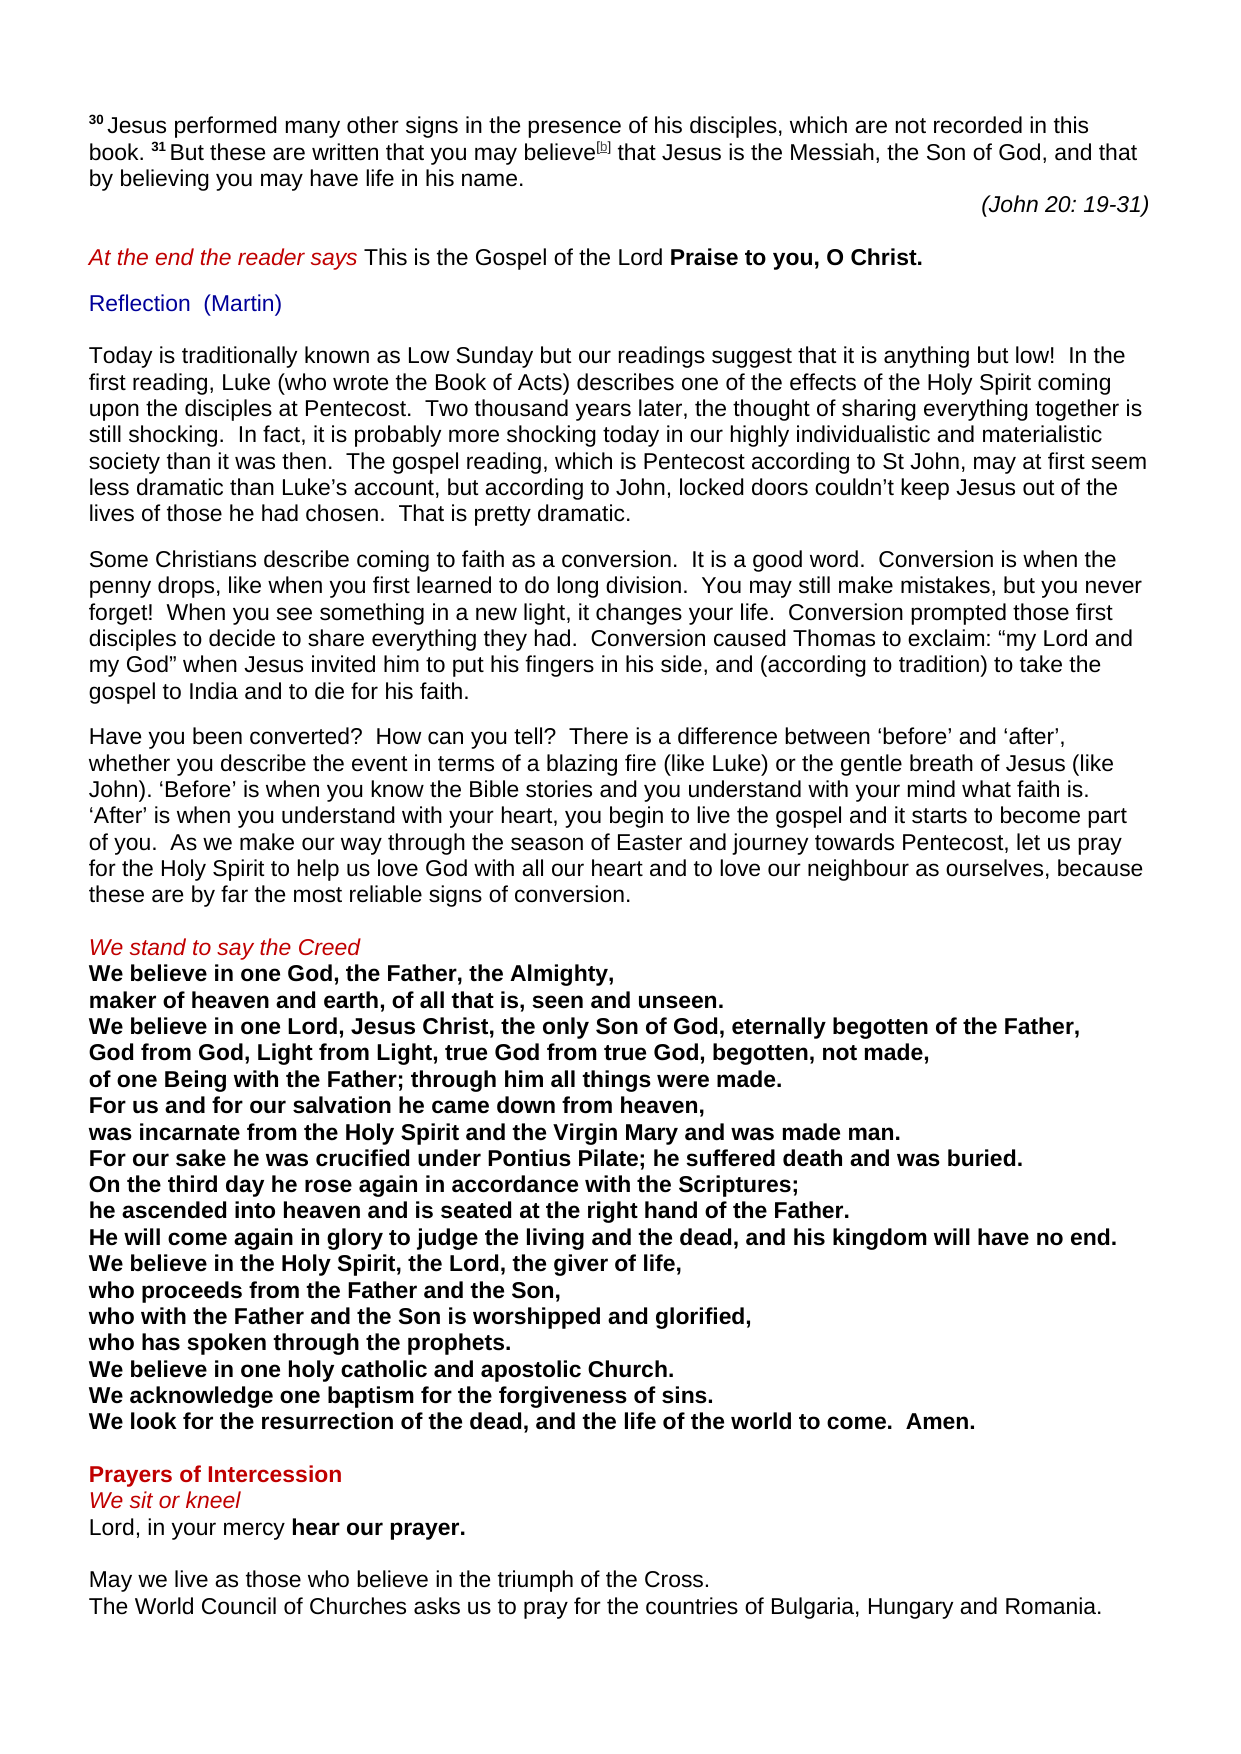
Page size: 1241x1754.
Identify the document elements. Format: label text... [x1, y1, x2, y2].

text Lord, in your mercy hear our prayer. [89, 1514, 1152, 1540]
text who proceeds from the Father and the Son, who with the Father and the Son is worshipped and glorified, [89, 1277, 1152, 1329]
text of one Being with the Father; through him all things were made. For us and for our salvation he came down from heaven, [89, 1066, 1152, 1118]
text Today is traditionally known as Low Sunday but our readings suggest that it is anything but low! In the first reading, Luke (who wrote the Book of Acts) describes one of the effects of the Holy Spirit coming upon the disciples at Pentecost. Two thousand years later, the thought of sharing everything together is still shocking. In fact, it is probably more shocking today in our highly individualistic and materialistic society than it was then. The gospel reading, which is Pentecost according to St John, may at first seem less dramatic than Luke’s account, but according to John, locked doors couldn’t keep Jesus out of the lives of those he had chosen. That is pretty dramatic. [89, 342, 1152, 527]
text We believe in one Lord, Jesus Christ, the only Son of God, eternally begotten of the Father, [89, 1013, 1152, 1039]
text Prayers of Intercession [89, 1461, 1152, 1487]
text We acknowledge one baptism for the forgiveness of sins. [89, 1382, 1152, 1408]
text We stand to say the Creed [89, 934, 1152, 960]
text he ascended into heaven and is seated at the right hand of the Father. [89, 1197, 1152, 1224]
text We sit or kneel [89, 1487, 1152, 1514]
text (John 20: 19-31) [89, 191, 1152, 218]
text Have you been converted? How can you tell? There is a difference between ‘before’ and ‘after’, whether you describe the event in terms of a blazing fire (like Luke) or the gentle breath of Jesus (like John). ‘Before’ is when you know the Bible stories and you understand with your mind what faith is. ‘After’ is when you understand with your heart, you begin to live the gospel and it starts to become part of you. As we make our way through the season of Easter and journey towards Pentecost, let us pray for the Holy Spirit to help us love God with all our heart and to love our neighbour as ourselves, because these are by far the most reliable signs of conversion. [89, 723, 1152, 908]
text At the end the reader says This is the Gospel of the Lord Praise to you, O Christ. [89, 244, 1152, 270]
text On the third day he rose again in accordance with the Scriptures; [89, 1171, 1152, 1197]
text We look for the resurrection of the dead, and the life of the world to come. Amen. [89, 1408, 1152, 1435]
text He will come again in glory to judge the living and the dead, and his kingdom will have no end. [89, 1224, 1152, 1250]
text We believe in the Holy Spirit, the Lord, the giver of life, [89, 1250, 1152, 1277]
text God from God, Light from Light, true God from true God, begotten, not made, [89, 1039, 1152, 1066]
text The World Council of Churches asks us to pray for the countries of Bulgaria, Hungary and Romania. [89, 1593, 1152, 1619]
text maker of heaven and earth, of all that is, seen and unseen. [89, 987, 1152, 1013]
text Some Christians describe coming to faith as a conversion. It is a good word. Conversion is when the penny drops, like when you first learned to do long division. You may still make mistakes, but you never forget! When you see something in a new light, it changes your life. Conversion prompted those first disciples to decide to share everything they had. Conversion caused Thomas to exclaim: “my Lord and my God” when Jesus invited him to put his fingers in his side, and (according to tradition) to take the gospel to India and to die for his faith. [89, 546, 1152, 704]
text We believe in one God, the Father, the Almighty, [89, 960, 1152, 987]
text Reflection (Martin) [89, 289, 1152, 316]
text who has spoken through the prophets. We believe in one holy catholic and apostolic Church. [89, 1329, 1152, 1382]
text was incarnate from the Holy Spirit and the Virgin Mary and was made man. For our sake he was crucified under Pontius Pilate; he suffered death and was buried. [89, 1118, 1152, 1171]
text 30 Jesus performed many other signs in the presence of his disciples, which are not recorded in this book. 31 But these are written that you may believe[b] that Jesus is the Messiah, the Son of God, and that by believing you may have life in his name. [89, 112, 1152, 191]
text May we live as those who believe in the triumph of the Cross. [89, 1566, 1152, 1593]
